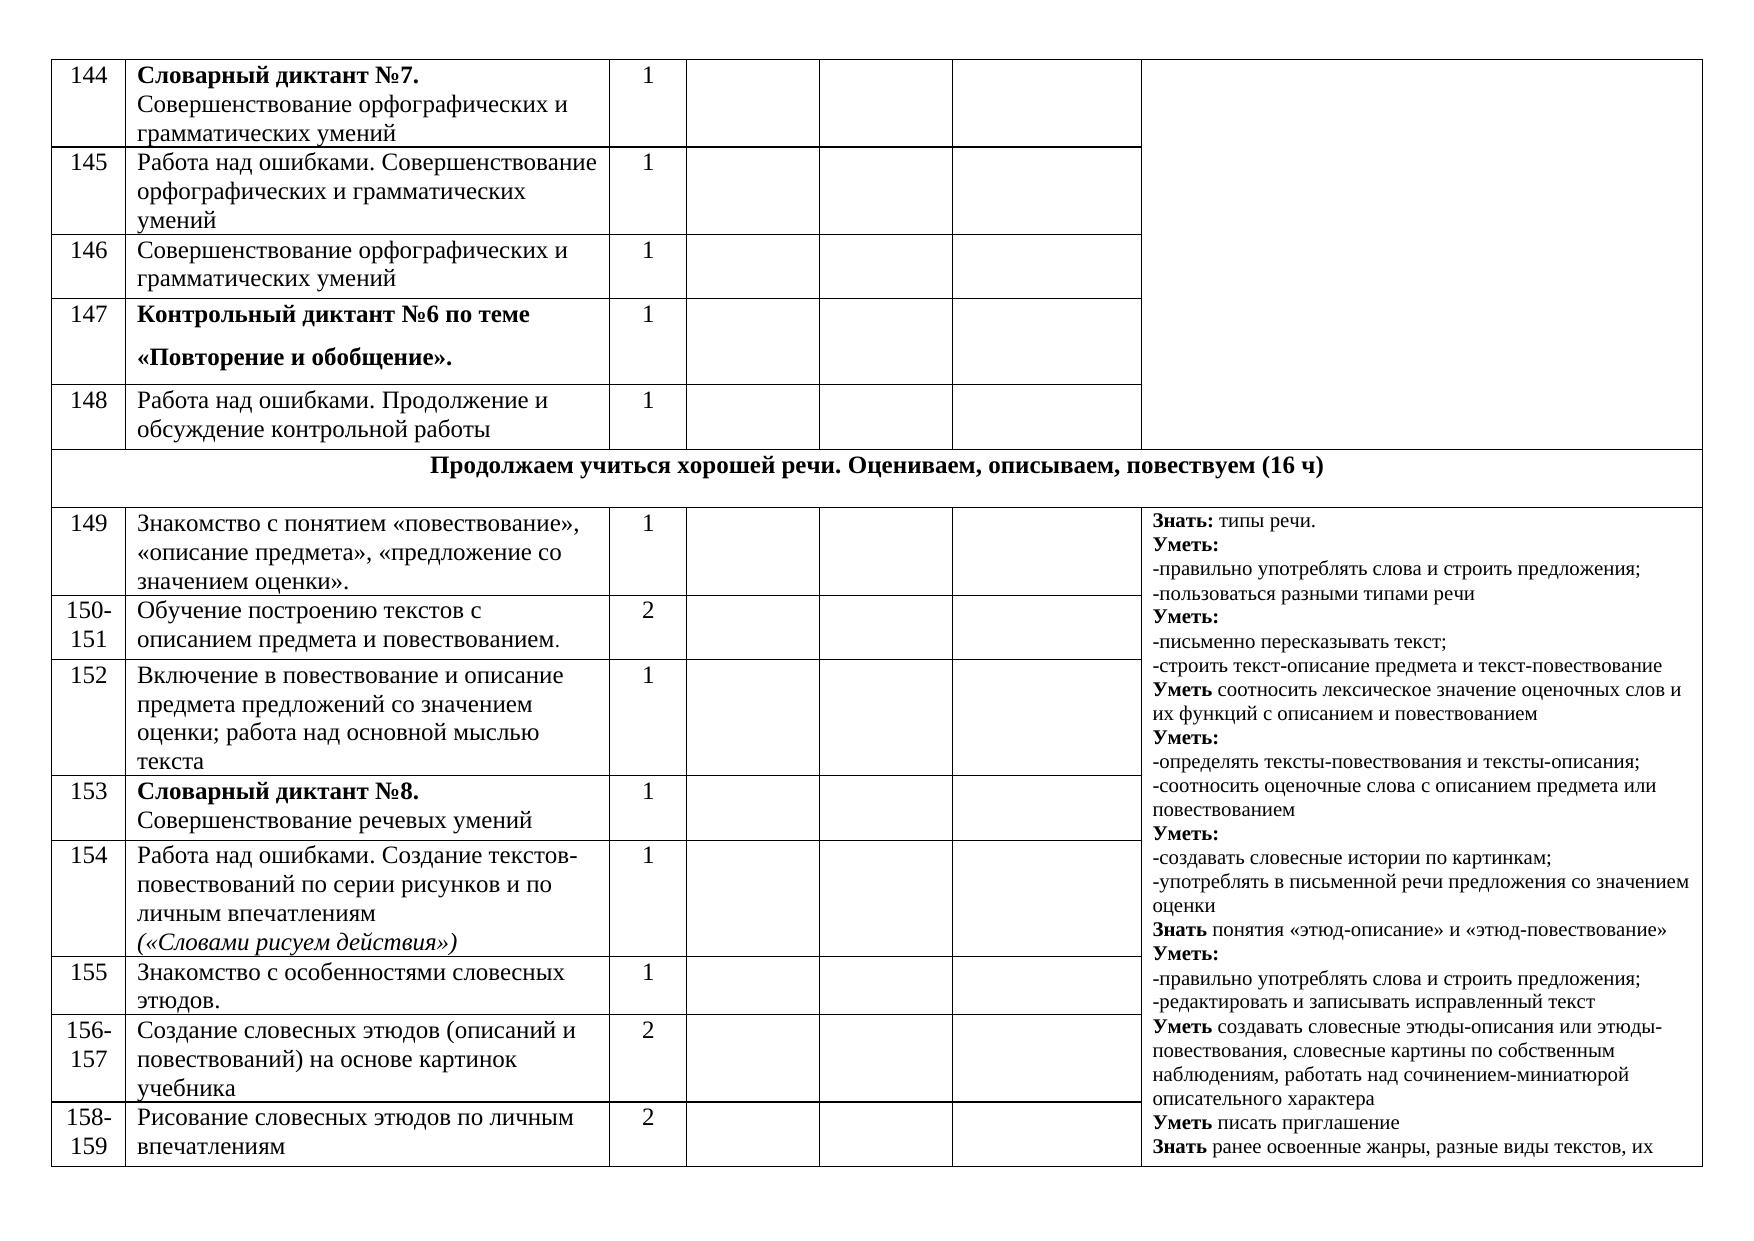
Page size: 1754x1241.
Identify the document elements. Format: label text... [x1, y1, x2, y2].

table_cell 1 [610, 841, 686, 956]
table_cell 152 [52, 660, 125, 775]
table_cell [820, 957, 952, 1014]
table_cell [953, 841, 1141, 956]
table_cell Работа над ошибками. Совершенствование орфографических и грамматических умений [126, 148, 609, 234]
table_cell 156-157 [52, 1015, 125, 1101]
table_cell 1 [610, 385, 686, 449]
table_cell Знакомство с особенностями словесных этюдов. [126, 957, 609, 1014]
table_cell Работа над ошибками. Создание текстов-повествований по серии рисунков и по личным впечатлениям («Словами рисуем действия») [126, 841, 609, 956]
table_cell [820, 299, 952, 384]
table_cell [953, 1103, 1141, 1166]
table_cell Рисование словесных этюдов по личным впечатлениям [126, 1103, 609, 1166]
table_cell [953, 385, 1141, 449]
table_cell Контрольный диктант №6 по теме «Повторение и обобщение». [126, 299, 609, 384]
table_cell 150-151 [52, 596, 125, 659]
table_cell [820, 660, 952, 775]
table_cell [687, 508, 819, 594]
table_cell [820, 1015, 952, 1101]
table_cell [687, 776, 819, 839]
table_cell 155 [52, 957, 125, 1014]
table_cell [953, 660, 1141, 775]
table_cell Знакомство с понятием «повествование», «описание предмета», «предложение со значением оценки». [126, 508, 609, 594]
table_cell [687, 385, 819, 449]
table_cell [687, 148, 819, 234]
table_cell Включение в повествование и описание предмета предложений со значением оценки; работа над основной мыслью текста [126, 660, 609, 775]
table_cell Словарный диктант №7. Совершенствование орфографических и грамматических умений [126, 60, 609, 146]
table_cell 146 [52, 235, 125, 298]
table_cell [687, 235, 819, 298]
table_cell Словарный диктант №8. Совершенствование речевых умений [126, 776, 609, 839]
table_cell [953, 1015, 1141, 1101]
table_cell [687, 596, 819, 659]
table_cell 1 [610, 776, 686, 839]
table_cell [820, 841, 952, 956]
table_cell [687, 60, 819, 146]
table_cell [953, 596, 1141, 659]
table_cell 153 [52, 776, 125, 839]
table_cell 1 [610, 299, 686, 384]
table_cell [953, 508, 1141, 594]
table_cell 148 [52, 385, 125, 449]
table_cell Создание словесных этюдов (описаний и повествований) на основе картинок учебника [126, 1015, 609, 1101]
table_cell [820, 596, 952, 659]
table_cell 147 [52, 299, 125, 384]
table_cell [820, 235, 952, 298]
table_cell [820, 1103, 952, 1166]
table_cell 1 [610, 660, 686, 775]
table_cell 149 [52, 508, 125, 594]
table_cell [687, 841, 819, 956]
table_cell [687, 957, 819, 1014]
table_cell Обучение построению текстов с описанием предмета и повествованием. [126, 596, 609, 659]
table_cell 145 [52, 148, 125, 234]
table_cell Работа над ошибками. Продолжение и обсуждение контрольной работы [126, 385, 609, 449]
table_cell 2 [610, 1103, 686, 1166]
table_cell [687, 299, 819, 384]
table_cell 154 [52, 841, 125, 956]
table_cell Знать: типы речи. Уметь: -правильно употреблять слова и строить предложения; -пользоваться разными типами речи Уметь: -письменно пересказывать текст; -строить текст-описание предмета и текст-повествование Уметь соотносить лексическое значение оценочных слов и их функций с описанием и повествованием Уметь: -определять тексты-повествования и тексты-описания; -соотносить оценочные слова с описанием предмета или повествованием Уметь: -создавать словесные истории по картинкам; -употреблять в письменной речи предложения со значением оценки Знать понятия «этюд-описание» и «этюд-повествование» Уметь: -правильно употреблять слова и строить предложения; -редактировать и записывать исправленный текст Уметь создавать словесные этюды-описания или этюды-повествования, словесные картины по собственным наблюдениям, работать над сочинением-миниатюрой описательного характера Уметь писать приглашение Знать ранее освоенные жанры, разные виды текстов, их особенности Уметь: -писать сочинения по воспоминаниям; -работать с текстом; -называть отличительные особенности каждого вида текста (телеграмма, записка, письмо, поздравление, загадка и др.) Знать правила правильного произношения слов. Уметь: -записывать текст под диктовку грамотно, в соответствии с изученными орфограммами; -выполнять языковые задания Уметь проверять слова на изученные орфографические правила Уметь: -списывать текст; -правильно писать слова в предложении [1142, 508, 1702, 1166]
table_cell [820, 776, 952, 839]
table_cell [953, 957, 1141, 1014]
table_cell 1 [610, 60, 686, 146]
table_cell 2 [610, 596, 686, 659]
table_cell [953, 235, 1141, 298]
table_cell [687, 660, 819, 775]
table_cell [820, 508, 952, 594]
table_cell [820, 148, 952, 234]
table_cell [820, 385, 952, 449]
table_cell [953, 148, 1141, 234]
table_cell [820, 60, 952, 146]
table_cell 1 [610, 957, 686, 1014]
table_cell [687, 1015, 819, 1101]
table_cell Совершенствование орфографических и грамматических умений [126, 235, 609, 298]
table_cell [953, 776, 1141, 839]
table_cell Продолжаем учиться хорошей речи. Оцениваем, описываем, повествуем (16 ч) [52, 450, 1702, 507]
table_cell [687, 1103, 819, 1166]
table_cell [953, 299, 1141, 384]
table_cell 1 [610, 508, 686, 594]
table_cell 1 [610, 148, 686, 234]
table_cell 1 [610, 235, 686, 298]
table_cell 2 [610, 1015, 686, 1101]
table_cell 144 [52, 60, 125, 146]
table_cell 158-159 [52, 1103, 125, 1166]
table_cell [953, 60, 1141, 146]
